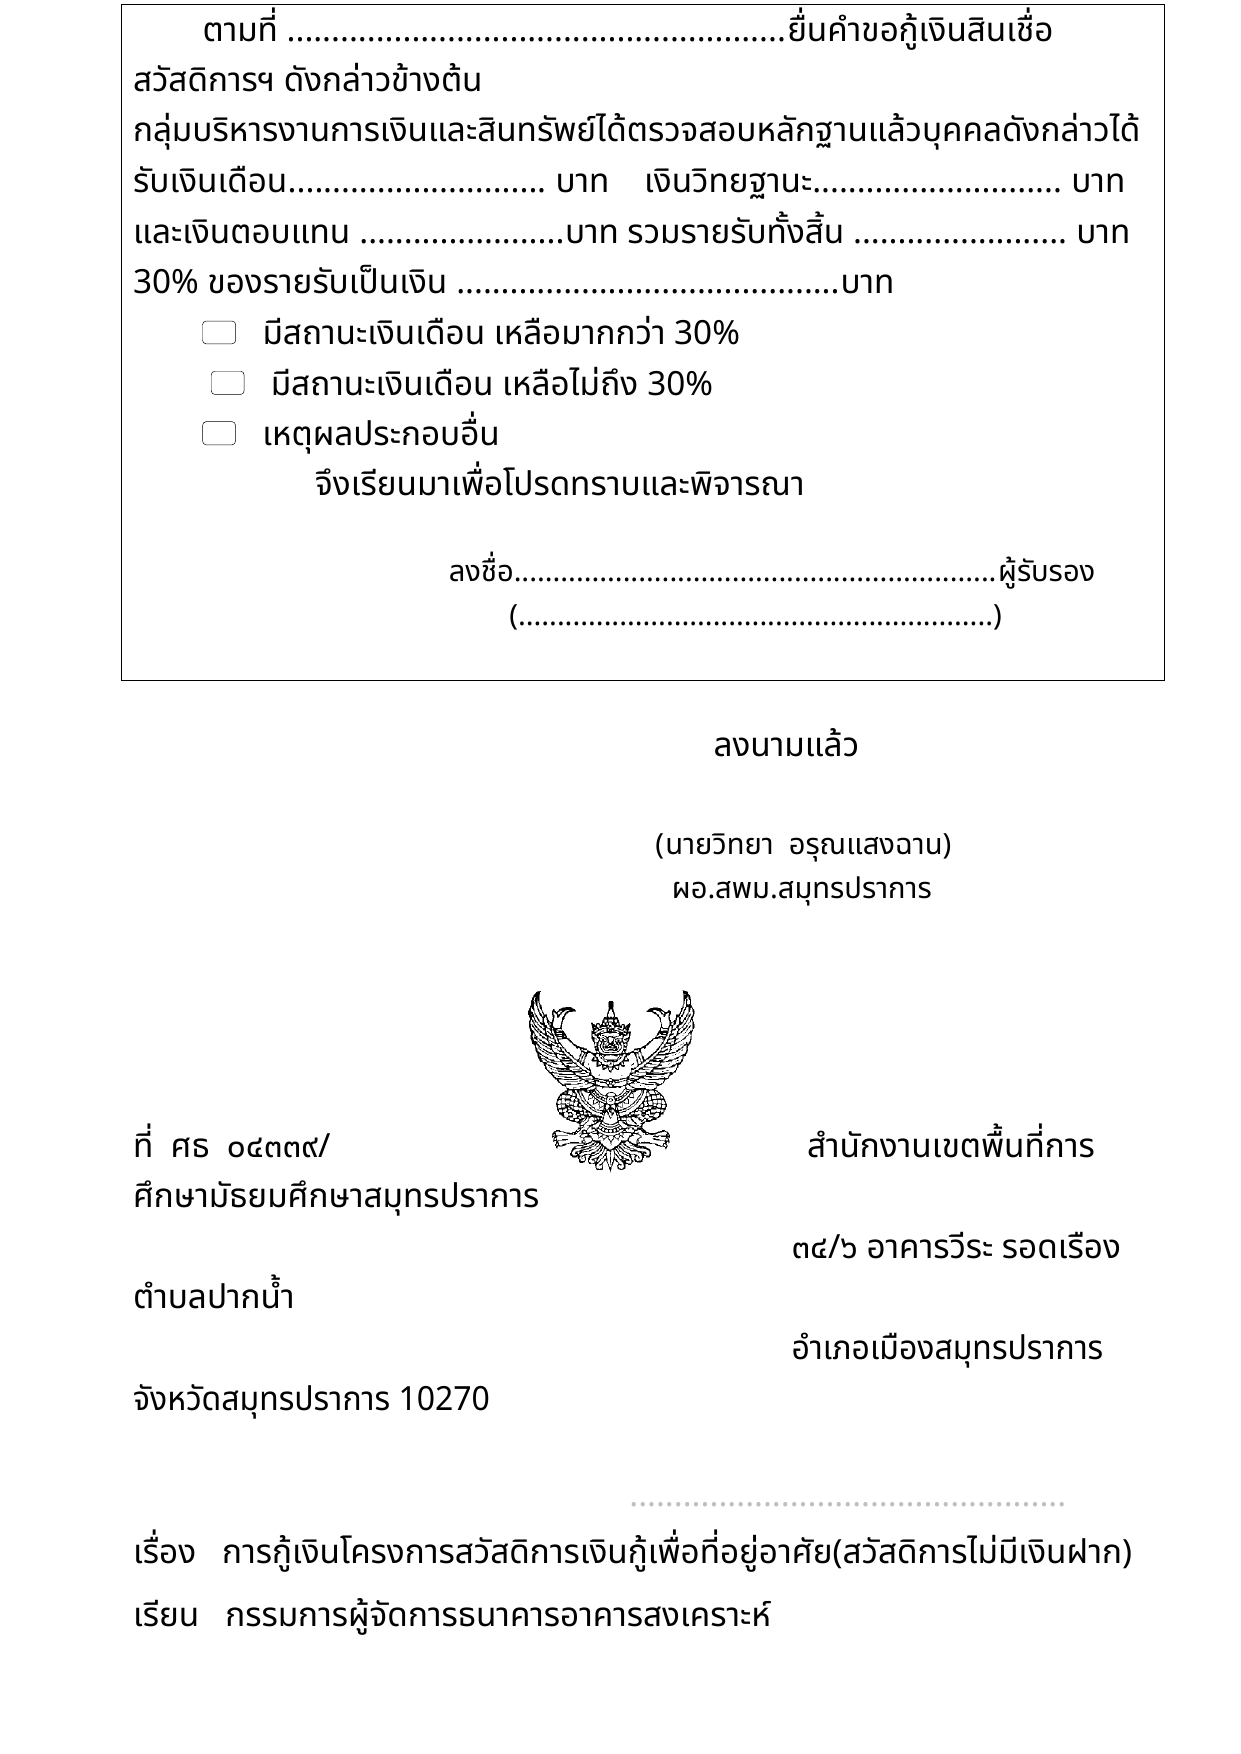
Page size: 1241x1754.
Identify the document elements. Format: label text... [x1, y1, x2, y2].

text ลงนามแล้ว [133, 721, 1152, 771]
text เรียน กรรมการผู้จัดการธนาคารอาคารสงเคราะห์ [133, 1591, 1152, 1642]
text อำเภอเมืองสมุทรปราการ จังหวัดสมุทรปราการ 10270 [133, 1324, 1152, 1425]
text ผอ.สพม.สมุทรปราการ [133, 867, 1152, 912]
picture [525, 987, 697, 1122]
text ................................................. [133, 1470, 1196, 1516]
text (นายวิทยา อรุณแสงฉาน) [133, 823, 1152, 867]
text ๓๔/๖ อาคารวีระ รอดเรือง ตำบลปากน้ำ [133, 1223, 1152, 1324]
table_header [122, 5, 1164, 680]
text ที่ ศธ ๐๔๓๓๙/ สำนักงานเขตพื้นที่การศึกษามัธยมศึกษาสมุทรปราการ [133, 1122, 1152, 1223]
text เรื่อง การกู้เงินโครงการสวัสดิการเงินกู้เพื่อที่อยู่อาศัย(สวัสดิการไม่มีเงินฝาก) [133, 1528, 1152, 1579]
